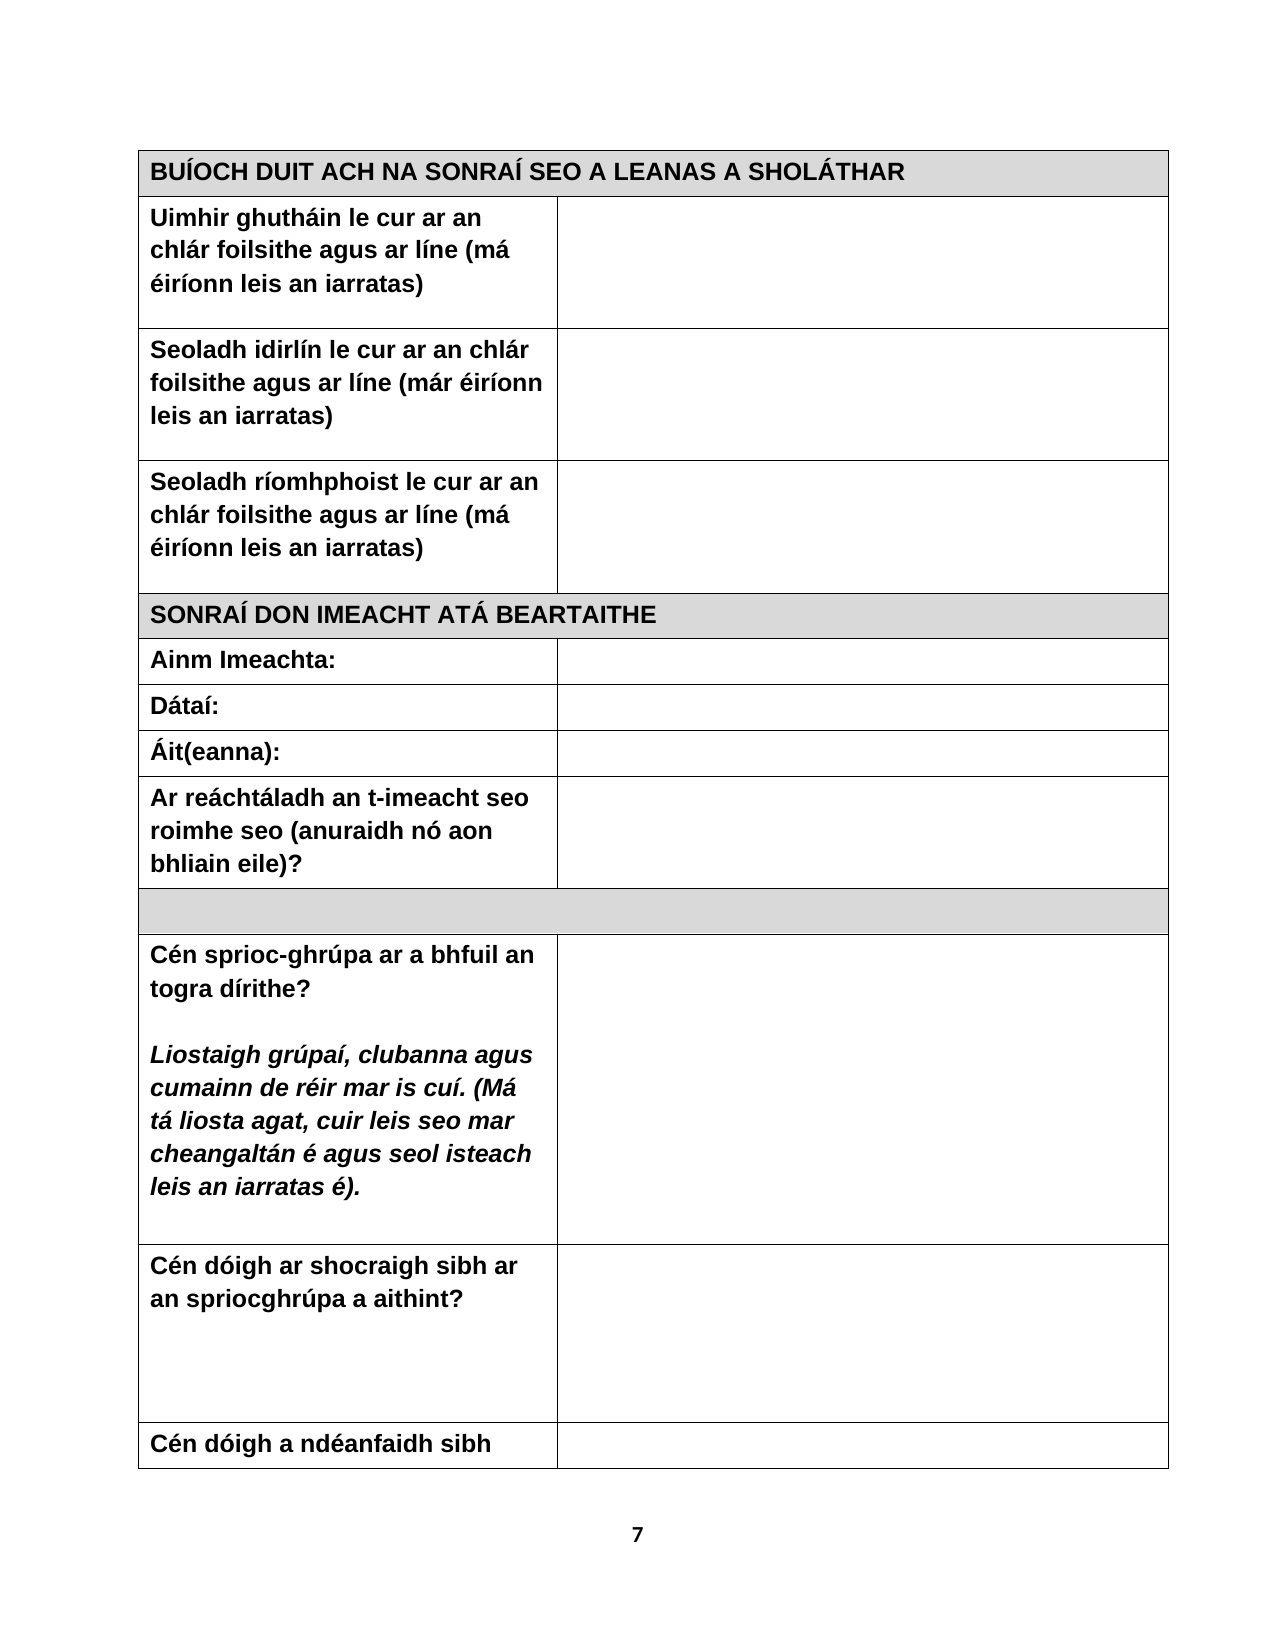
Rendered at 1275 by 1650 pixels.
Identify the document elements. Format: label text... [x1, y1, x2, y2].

table_cell SONRAÍ DON IMEACHT ATÁ BEARTAITHE [139, 594, 1168, 638]
table_cell Ar reáchtáladh an t-imeacht seo roimhe seo (anuraidh nó aon bhliain eile)? [139, 777, 557, 888]
table_cell Áit(eanna): [139, 731, 557, 776]
table_cell [558, 777, 1168, 888]
table_cell [558, 329, 1168, 460]
table_cell [558, 461, 1168, 593]
table_cell [558, 639, 1168, 684]
table_cell Seoladh idirlín le cur ar an chlár foilsithe agus ar líne (már éiríonn leis an iarratas) [139, 329, 557, 460]
table_cell Seoladh ríomhphoist le cur ar an chlár foilsithe agus ar líne (má éiríonn leis an iarratas) [139, 461, 557, 593]
table_cell [558, 1423, 1168, 1468]
table_cell Dátaí: [139, 685, 557, 730]
table_cell [558, 731, 1168, 776]
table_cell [139, 1423, 557, 1468]
table_cell [139, 889, 1168, 933]
table_cell Uimhir ghutháin le cur ar an chlár foilsithe agus ar líne (má éiríonn leis an iarratas) [139, 197, 557, 328]
table_cell [558, 685, 1168, 730]
table_cell Ainm Imeachta: [139, 639, 557, 684]
table_cell Cén sprioc-ghrúpa ar a bhfuil an togra dírithe? Liostaigh grúpaí, clubanna agus cumainn de réir mar is cuí. (Má tá liosta agat, cuir leis seo mar cheangaltán é agus seol isteach leis an iarratas é). [139, 935, 557, 1244]
table_cell [558, 197, 1168, 328]
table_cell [139, 151, 1168, 196]
table_cell Cén dóigh ar shocraigh sibh ar an spriocghrúpa a aithint? [139, 1245, 557, 1422]
table_cell [558, 1245, 1168, 1422]
table_cell [558, 935, 1168, 1244]
